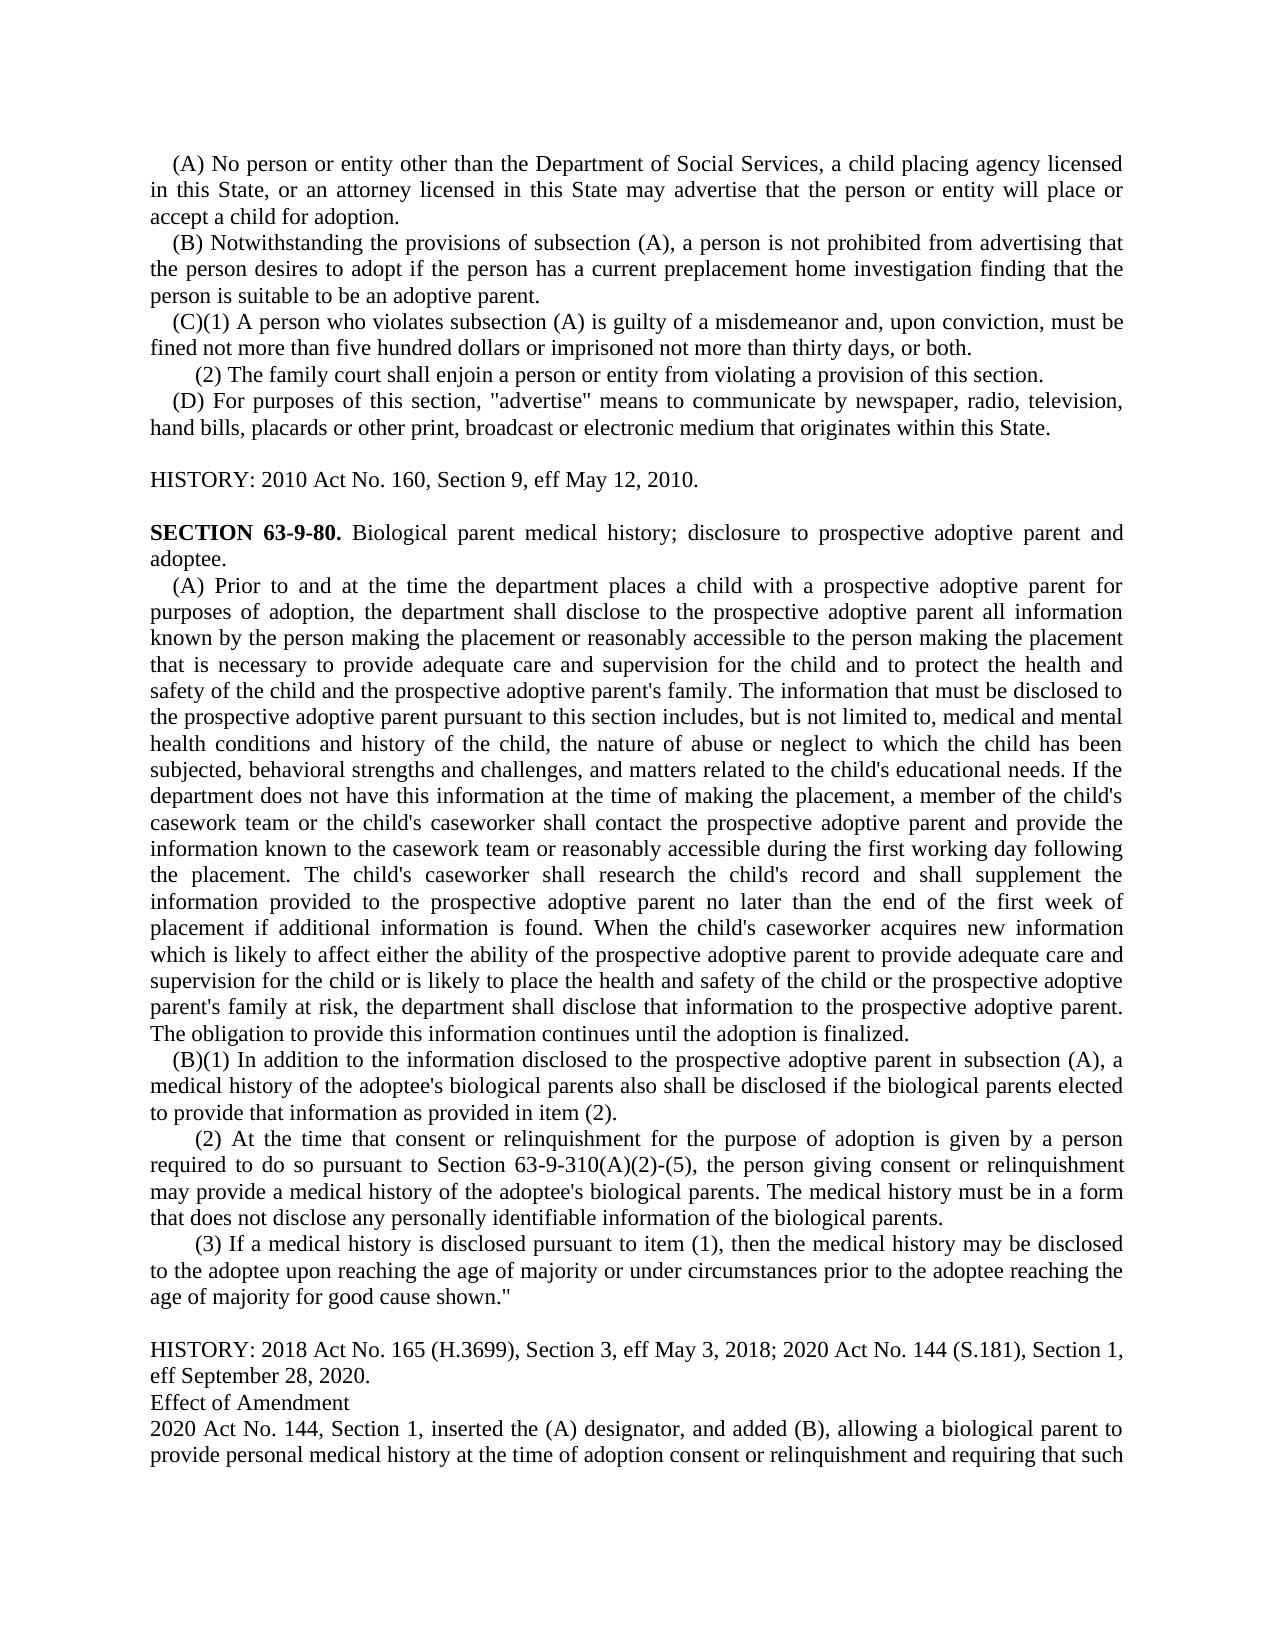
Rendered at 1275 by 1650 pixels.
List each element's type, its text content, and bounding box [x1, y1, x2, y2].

text (A) No person or entity other than the Department of Social Services, a child placing agency licensed in this State, or an attorney licensed in this State may advertise that the person or entity will place or accept a child for adoption. [150, 150, 1125, 229]
text HISTORY: 2018 Act No. 165 (H.3699), Section 3, eff May 3, 2018; 2020 Act No. 144 (S.181), Section 1, eff September 28, 2020. [150, 1336, 1125, 1389]
text (B) Notwithstanding the provisions of subsection (A), a person is not prohibited from advertising that the person desires to adopt if the person has a current preplacement home investigation finding that the person is suitable to be an adoptive parent. [150, 229, 1125, 308]
text (D) For purposes of this section, "advertise" means to communicate by newspaper, radio, television, hand bills, placards or other print, broadcast or electronic medium that originates within this State. [150, 387, 1125, 440]
text SECTION 63-9-80. Biological parent medical history; disclosure to prospective adoptive parent and adoptee. [150, 519, 1125, 572]
text (B)(1) In addition to the information disclosed to the prospective adoptive parent in subsection (A), a medical history of the adoptee's biological parents also shall be disclosed if the biological parents elected to provide that information as provided in item (2). [150, 1046, 1125, 1125]
text HISTORY: 2010 Act No. 160, Section 9, eff May 12, 2010. [150, 466, 1125, 493]
text (3) If a medical history is disclosed pursuant to item (1), then the medical history may be disclosed to the adoptee upon reaching the age of majority or under circumstances prior to the adoptee reaching the age of majority for good cause shown." [150, 1231, 1125, 1309]
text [150, 1415, 1125, 1468]
text (C)(1) A person who violates subsection (A) is guilty of a misdemeanor and, upon conviction, must be fined not more than five hundred dollars or imprisoned not more than thirty days, or both. [150, 308, 1125, 361]
text (A) Prior to and at the time the department places a child with a prospective adoptive parent for purposes of adoption, the department shall disclose to the prospective adoptive parent all information known by the person making the placement or reasonably accessible to the person making the placement that is necessary to provide adequate care and supervision for the child and to protect the health and safety of the child and the prospective adoptive parent's family. The information that must be disclosed to the prospective adoptive parent pursuant to this section includes, but is not limited to, medical and mental health conditions and history of the child, the nature of abuse or neglect to which the child has been subjected, behavioral strengths and challenges, and matters related to the child's educational needs. If the department does not have this information at the time of making the placement, a member of the child's casework team or the child's caseworker shall contact the prospective adoptive parent and provide the information known to the casework team or reasonably accessible during the first working day following the placement. The child's caseworker shall research the child's record and shall supplement the information provided to the prospective adoptive parent no later than the end of the first week of placement if additional information is found. When the child's caseworker acquires new information which is likely to affect either the ability of the prospective adoptive parent to provide adequate care and supervision for the child or is likely to place the health and safety of the child or the prospective adoptive parent's family at risk, the department shall disclose that information to the prospective adoptive parent. The obligation to provide this information continues until the adoption is finalized. [150, 572, 1125, 1046]
text (2) The family court shall enjoin a person or entity from violating a provision of this section. [150, 361, 1125, 387]
text Effect of Amendment [150, 1389, 1125, 1415]
text (2) At the time that consent or relinquishment for the purpose of adoption is given by a person required to do so pursuant to Section 63-9-310(A)(2)-(5), the person giving consent or relinquishment may provide a medical history of the adoptee's biological parents. The medical history must be in a form that does not disclose any personally identifiable information of the biological parents. [150, 1125, 1125, 1231]
